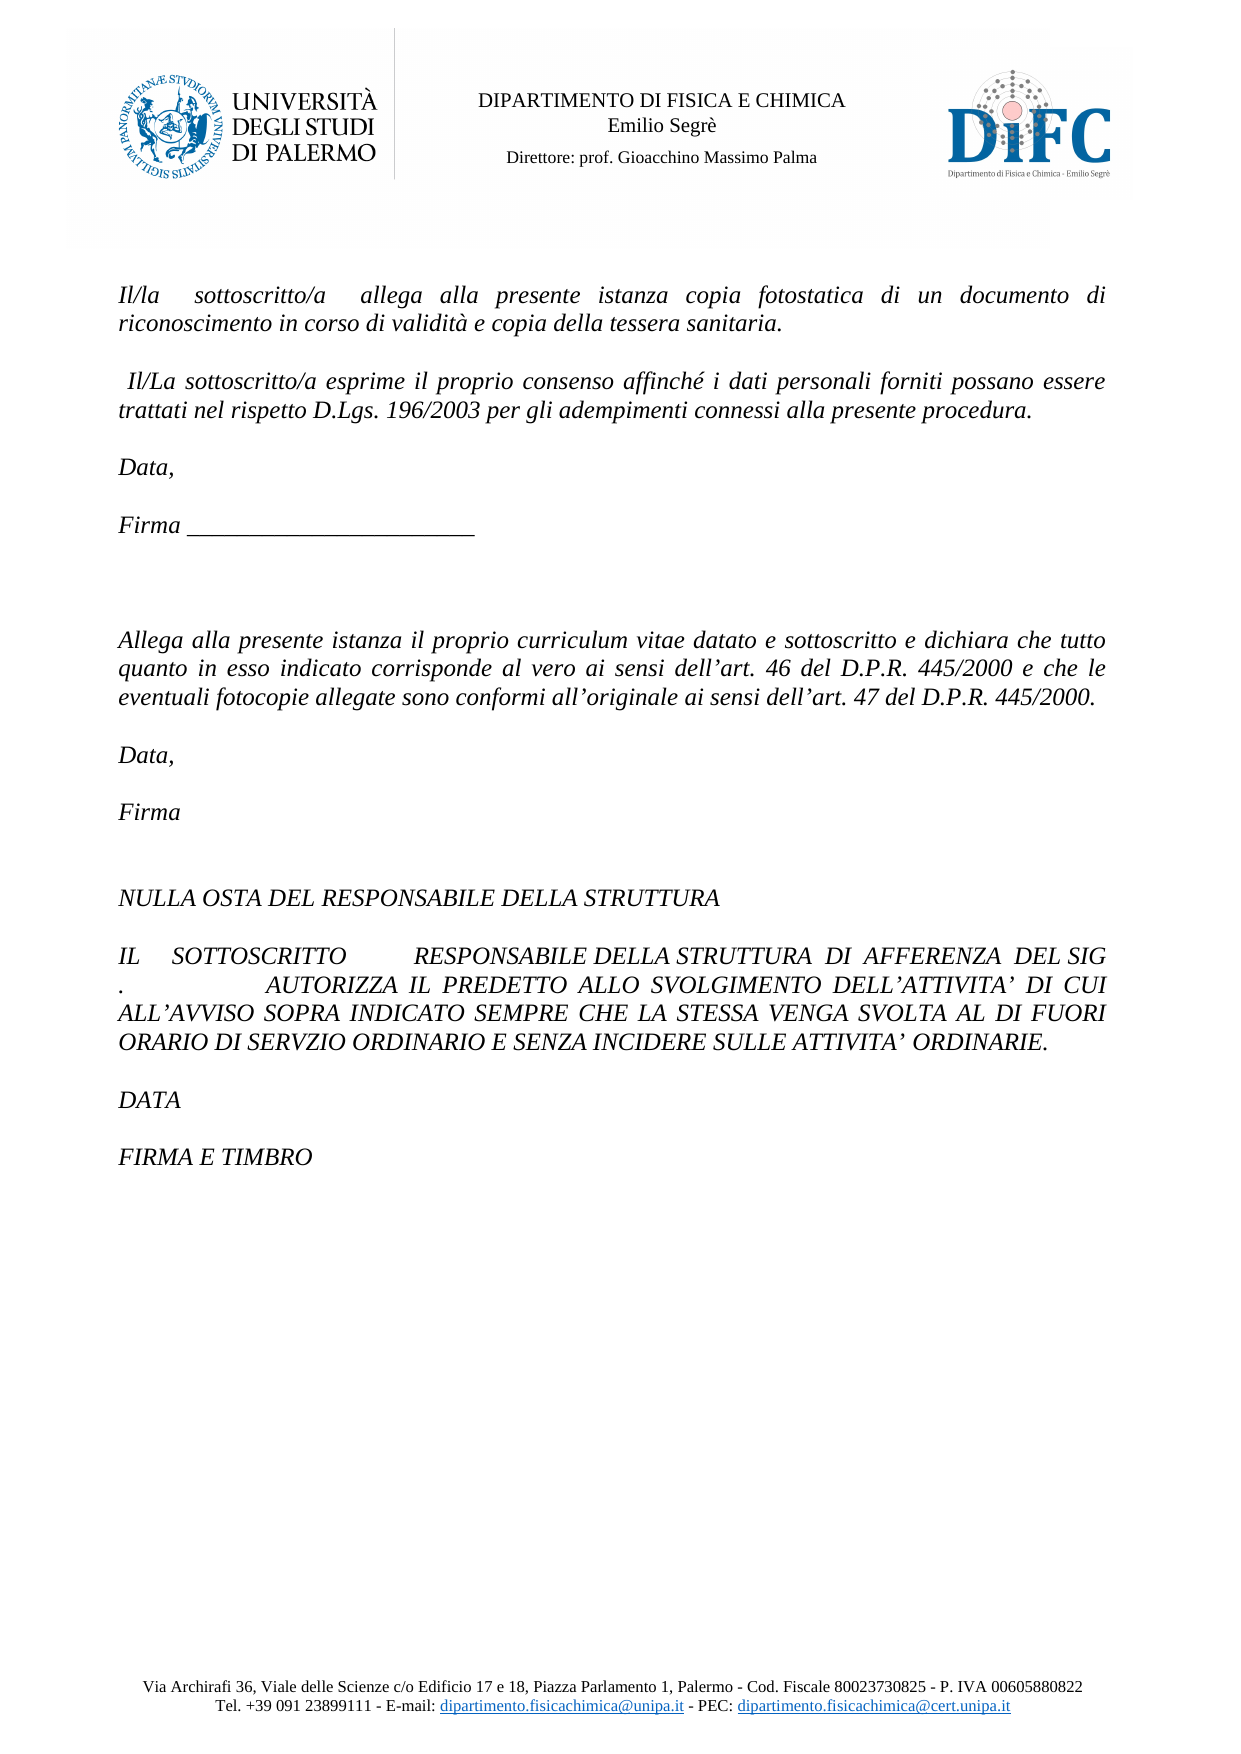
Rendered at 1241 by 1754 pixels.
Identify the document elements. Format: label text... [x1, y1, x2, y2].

text DATA [118, 1085, 1107, 1113]
text Data, [118, 452, 1107, 481]
text Allega alla presente istanza il proprio curriculum vitae datato e sottoscritto e dichiara che tutto quanto in esso indicato corrisponde al vero ai sensi dell’art. 46 del D.P.R. 445/2000 e che le eventuali fotocopie allegate sono conformi all’originale ai sensi dell’art. 47 del D.P.R. 445/2000. [118, 625, 1107, 711]
text NULLA OSTA DEL RESPONSABILE DELLA STRUTTURA [118, 883, 1107, 912]
text Il/La sottoscritto/a esprime il proprio consenso affinché i dati personali forniti possano essere trattati nel rispetto D.Lgs. 196/2003 per gli adempimenti connessi alla presente procedura. [118, 366, 1107, 423]
text Firma _______________________ [118, 510, 1107, 538]
text IL SOTTOSCRITTO RESPONSABILE DELLA STRUTTURA DI AFFERENZA DEL SIG . AUTORIZZA IL PREDETTO ALLO SVOLGIMENTO DELL’ATTIVITA’ DI CUI ALL’AVVISO SOPRA INDICATO SEMPRE CHE LA STESSA VENGA SVOLTA AL DI FUORI ORARIO DI SERVZIO ORDINARIO E SENZA INCIDERE SULLE ATTIVITA’ ORDINARIE. [118, 941, 1107, 1056]
text Data, [118, 740, 1107, 768]
text FIRMA E TIMBRO [118, 1142, 1107, 1171]
picture [66, 28, 1133, 249]
text Il/la sottoscritto/a allega alla presente istanza copia fotostatica di un documento di riconoscimento in corso di validità e copia della tessera sanitaria. [118, 280, 1107, 337]
text Firma [118, 797, 1107, 826]
